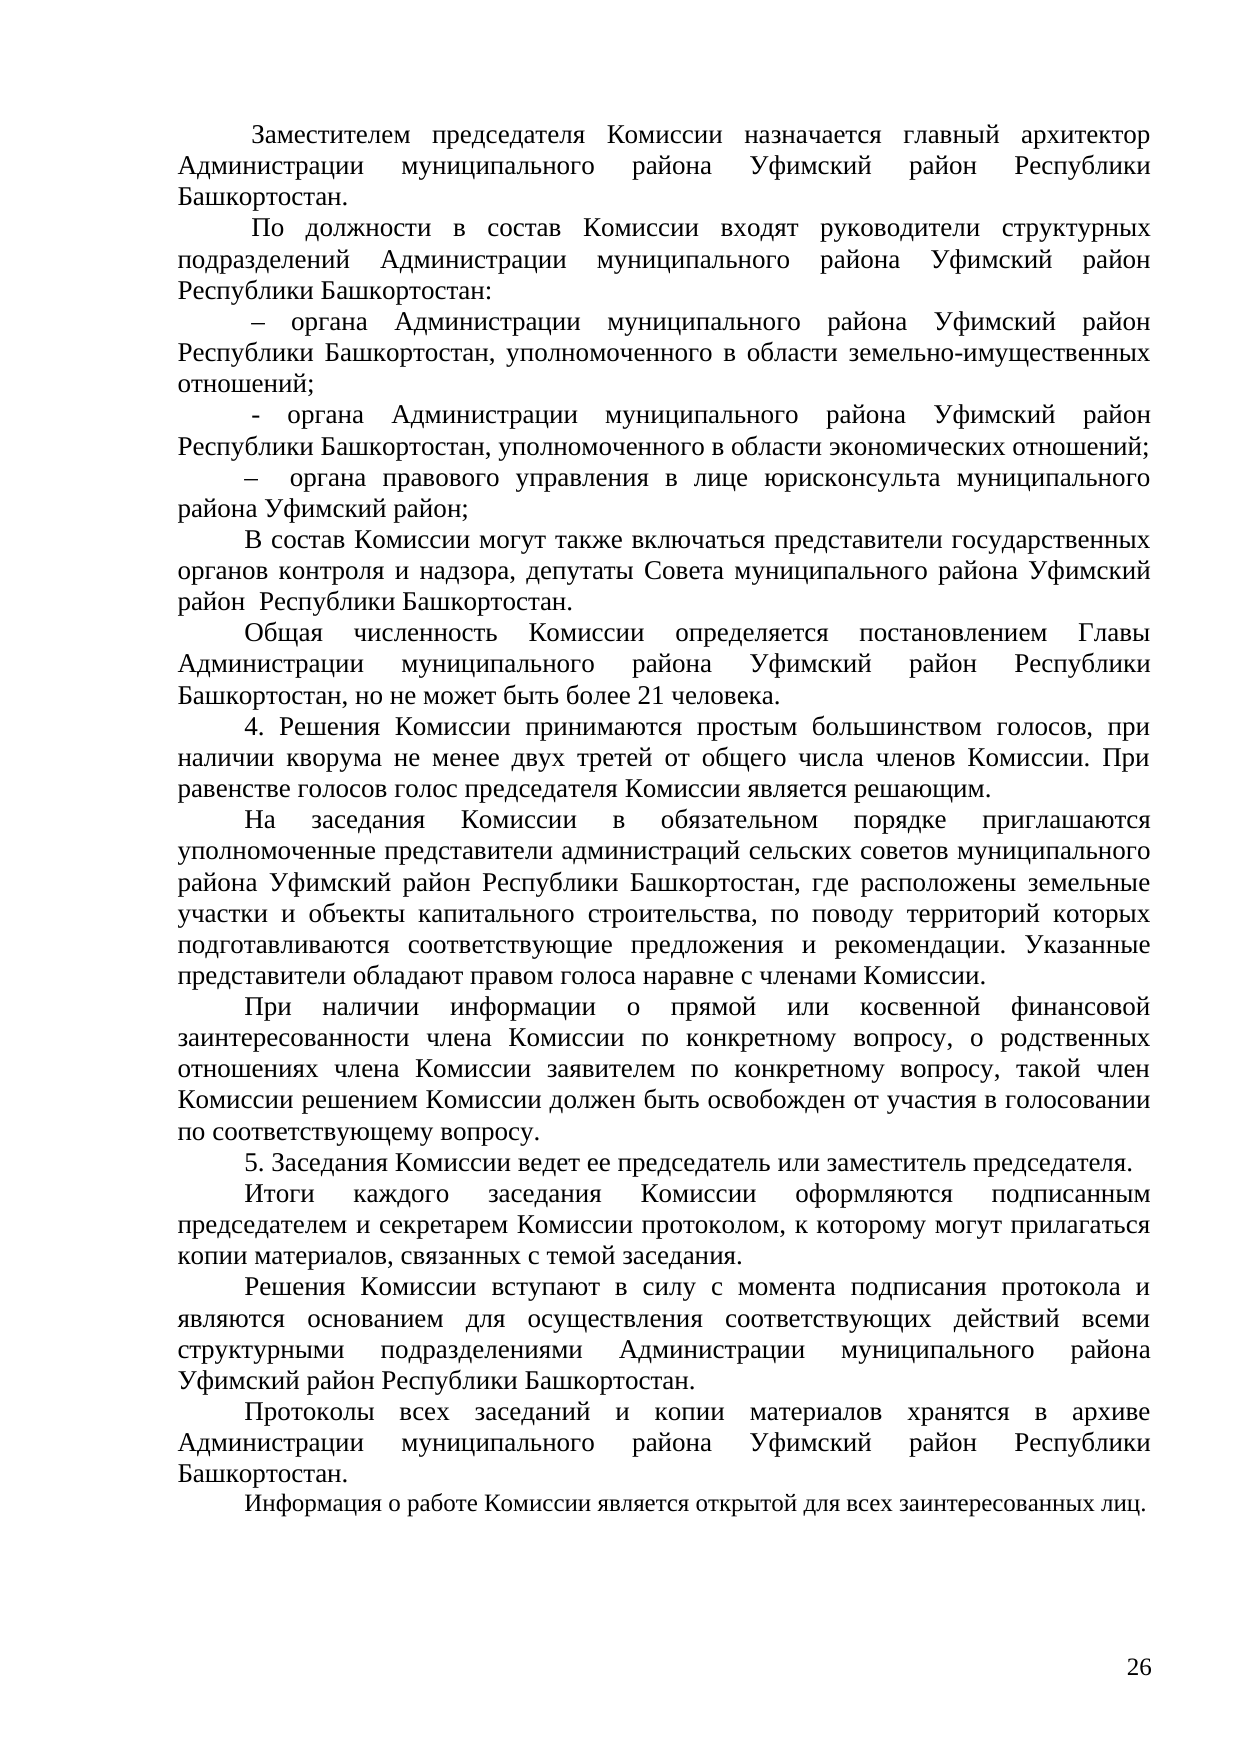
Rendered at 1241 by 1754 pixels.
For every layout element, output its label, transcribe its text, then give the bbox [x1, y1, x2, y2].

text – органа правового управления в лице юрисконсульта муниципального района Уфимский район; [177, 461, 1152, 523]
text Протоколы всех заседаний и копии материалов хранятся в архиве Администрации муниципального района Уфимский район Республики Башкортостан. [177, 1395, 1152, 1488]
text 5. Заседания Комиссии ведет ее председатель или заместитель председателя. [177, 1146, 1152, 1177]
text В состав Комиссии могут также включаться представители государственных органов контроля и надзора, депутаты Совета муниципального района Уфимский район Республики Башкортостан. [177, 523, 1152, 616]
text По должности в состав Комиссии входят руководители структурных подразделений Администрации муниципального района Уфимский район Республики Башкортостан: [177, 212, 1152, 305]
text При наличии информации о прямой или косвенной финансовой заинтересованности члена Комиссии по конкретному вопросу, о родственных отношениях члена Комиссии заявителем по конкретному вопросу, такой член Комиссии решением Комиссии должен быть освобожден от участия в голосовании по соответствующему вопросу. [177, 990, 1152, 1146]
text Общая численность Комиссии определяется постановлением Главы Администрации муниципального района Уфимский район Республики Башкортостан, но не может быть более 21 человека. [177, 616, 1152, 710]
text Решения Комиссии вступают в силу с момента подписания протокола и являются основанием для осуществления соответствующих действий всеми структурными подразделениями Администрации муниципального района Уфимский район Республики Башкортостан. [177, 1271, 1152, 1395]
text Итоги каждого заседания Комиссии оформляются подписанным председателем и секретарем Комиссии протоколом, к которому могут прилагаться копии материалов, связанных с темой заседания. [177, 1177, 1152, 1271]
text - органа Администрации муниципального района Уфимский район Республики Башкортостан, уполномоченного в области экономических отношений; [177, 398, 1152, 461]
text Заместителем председателя Комиссии назначается главный архитектор Администрации муниципального района Уфимский район Республики Башкортостан. [177, 118, 1152, 212]
text Информация о работе Комиссии является открытой для всех заинтересованных лиц. [177, 1488, 1152, 1517]
text – органа Администрации муниципального района Уфимский район Республики Башкортостан, уполномоченного в области земельно-имущественных отношений; [177, 305, 1152, 398]
text На заседания Комиссии в обязательном порядке приглашаются уполномоченные представители администраций сельских советов муниципального района Уфимский район Республики Башкортостан, где расположены земельные участки и объекты капитального строительства, по поводу территорий которых подготавливаются соответствующие предложения и рекомендации. Указанные представители обладают правом голоса наравне с членами Комиссии. [177, 803, 1152, 990]
text 4. Решения Комиссии принимаются простым большинством голосов, при наличии кворума не менее двух третей от общего числа членов Комиссии. При равенстве голосов голос председателя Комиссии является решающим. [177, 710, 1152, 803]
